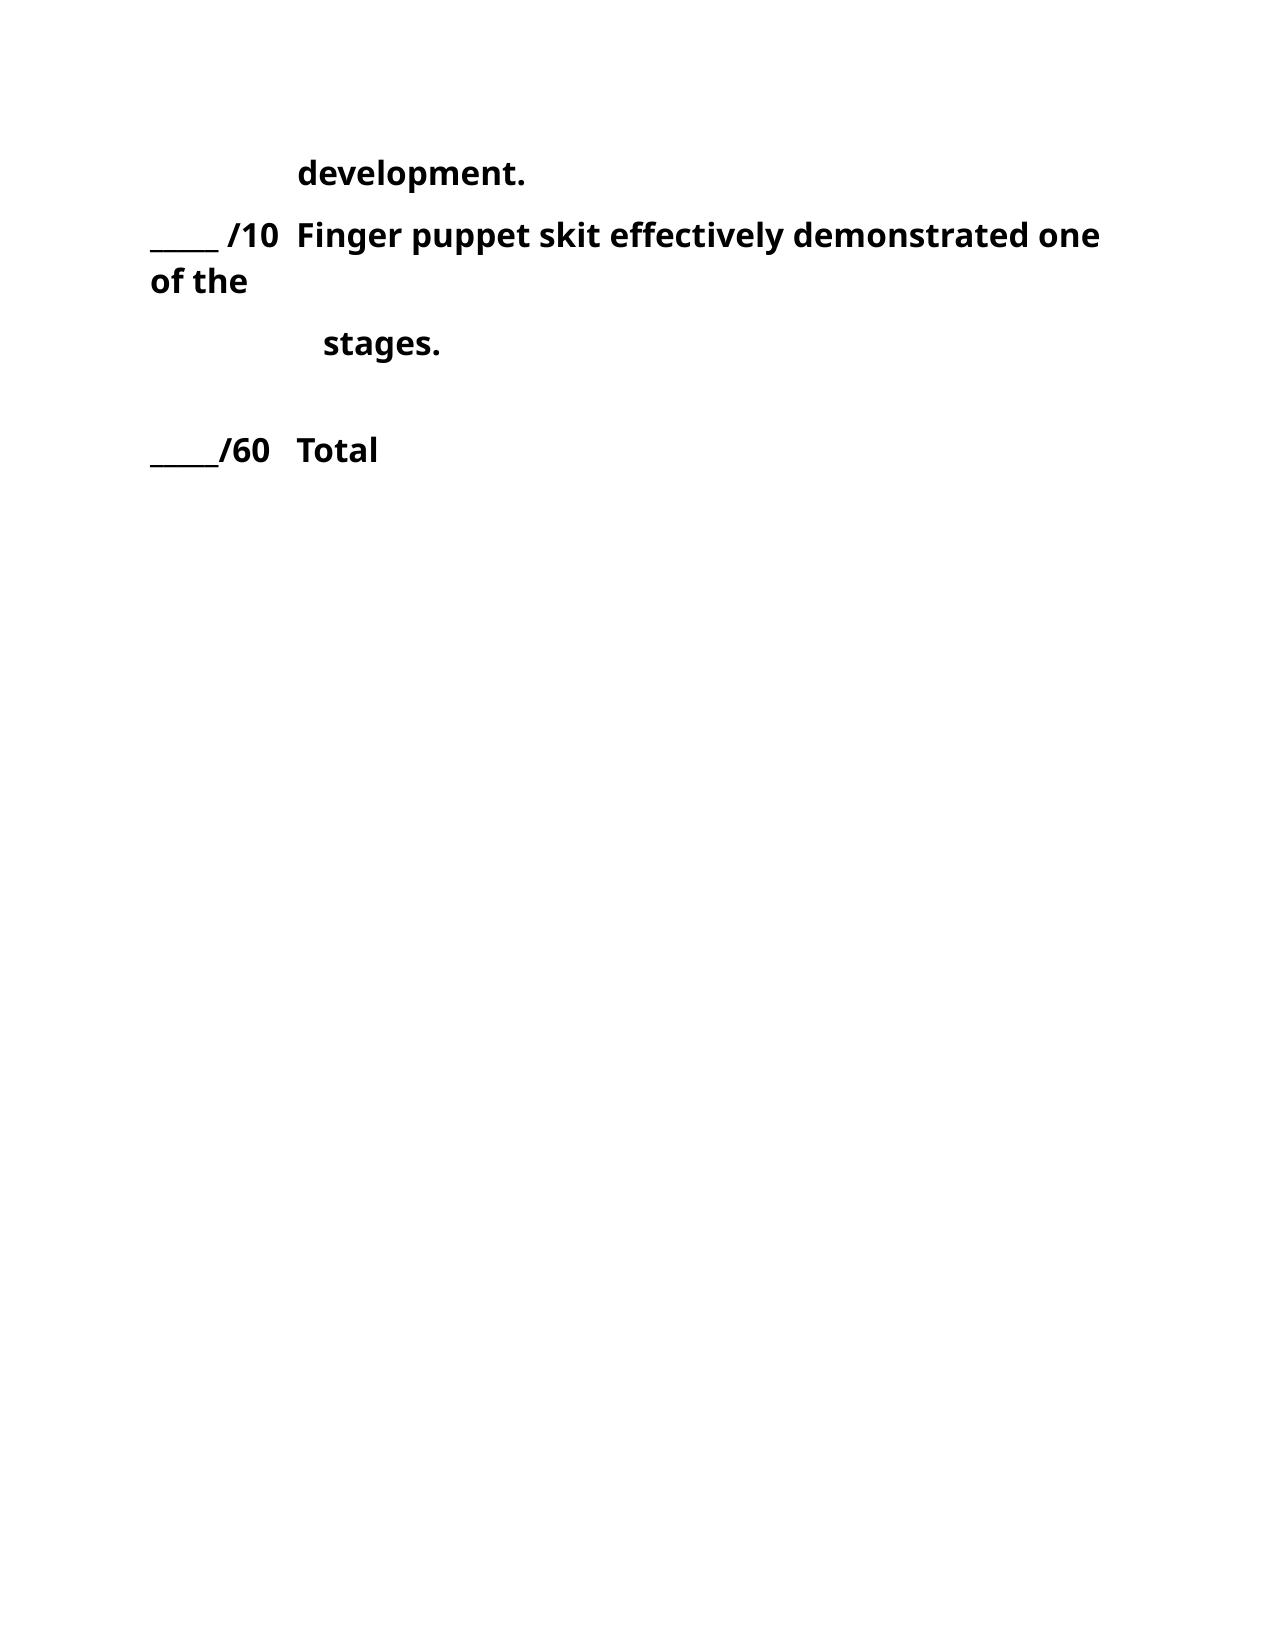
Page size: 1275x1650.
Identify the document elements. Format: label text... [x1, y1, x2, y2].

text development. [150, 150, 1125, 195]
text _____/60 Total [150, 427, 1125, 472]
text stages. [150, 319, 1125, 365]
text _____ /10 Finger puppet skit effectively demonstrated one of the [150, 212, 1125, 303]
